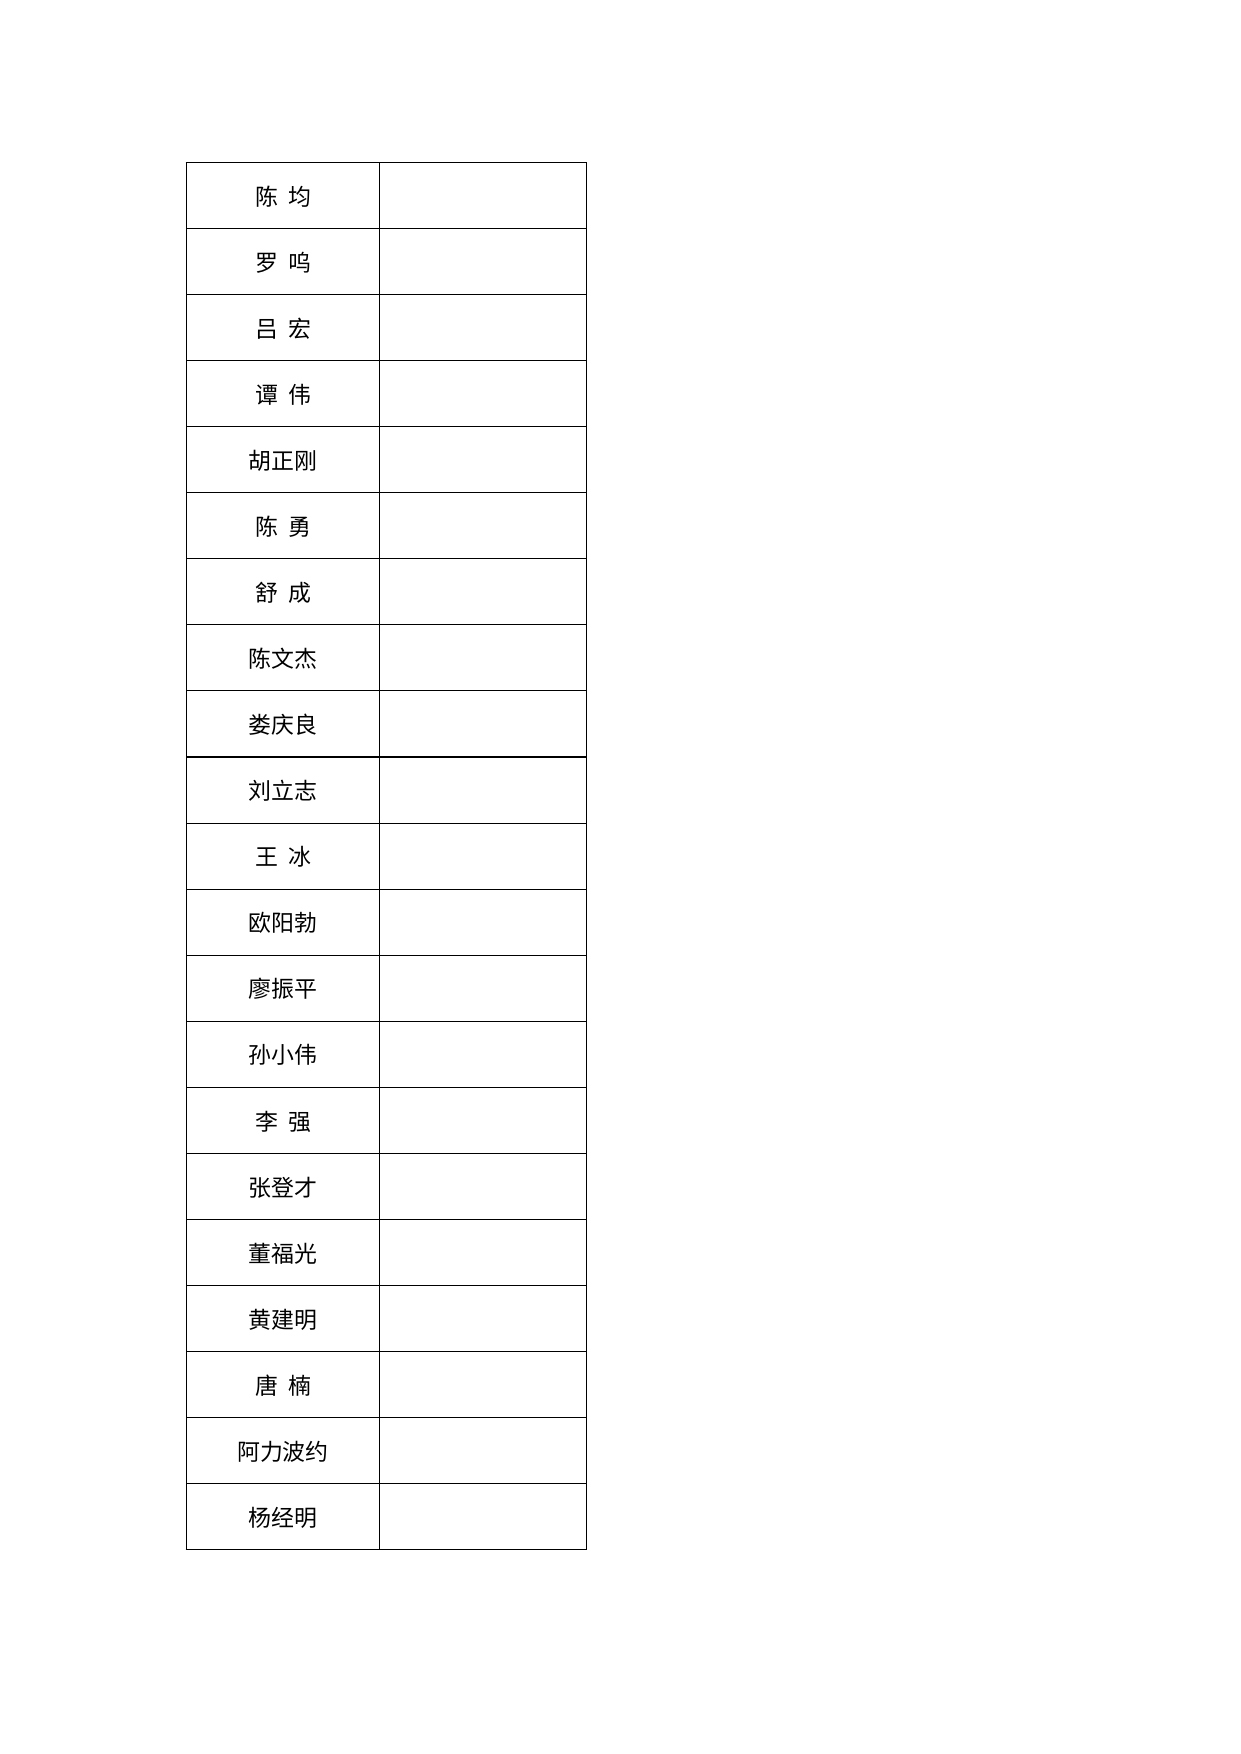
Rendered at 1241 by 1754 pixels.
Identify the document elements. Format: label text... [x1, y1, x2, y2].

table_cell [380, 758, 586, 822]
table_cell 阿力波约 [187, 1418, 379, 1483]
table_cell 吕 宏 [187, 295, 379, 360]
table_cell 陈文杰 [187, 625, 379, 690]
table_cell [380, 1286, 586, 1351]
table_cell [380, 163, 586, 228]
table_cell 张登才 [187, 1154, 379, 1219]
table_cell 刘立志 [187, 758, 379, 822]
table_cell [380, 625, 586, 690]
table_cell 舒 成 [187, 559, 379, 624]
table_cell [380, 691, 586, 756]
table_cell [380, 824, 586, 888]
table_cell [380, 229, 586, 294]
table_cell 唐 楠 [187, 1352, 379, 1417]
table_cell [380, 493, 586, 558]
table_cell 廖振平 [187, 956, 379, 1021]
table_cell [380, 295, 586, 360]
table_cell 陈 均 [187, 163, 379, 228]
table_cell 谭 伟 [187, 361, 379, 426]
table_cell [380, 1352, 586, 1417]
table_cell [380, 361, 586, 426]
table_cell [380, 1154, 586, 1219]
table_cell 胡正刚 [187, 427, 379, 492]
table_cell 黄建明 [187, 1286, 379, 1351]
table_cell 罗 呜 [187, 229, 379, 294]
table_cell 王 冰 [187, 824, 379, 888]
table_cell [380, 559, 586, 624]
table_cell [380, 1088, 586, 1153]
table_cell [380, 427, 586, 492]
table_cell 孙小伟 [187, 1022, 379, 1087]
table_cell [380, 956, 586, 1021]
table_cell 陈 勇 [187, 493, 379, 558]
table_cell 欧阳勃 [187, 890, 379, 954]
table_cell 李 强 [187, 1088, 379, 1153]
table_cell 董福光 [187, 1220, 379, 1285]
table_cell 杨经明 [187, 1484, 379, 1549]
table_cell 娄庆良 [187, 691, 379, 756]
table_cell [380, 1418, 586, 1483]
table_cell [380, 1022, 586, 1087]
table_cell [380, 890, 586, 954]
table_cell [380, 1220, 586, 1285]
table_cell [380, 1484, 586, 1549]
